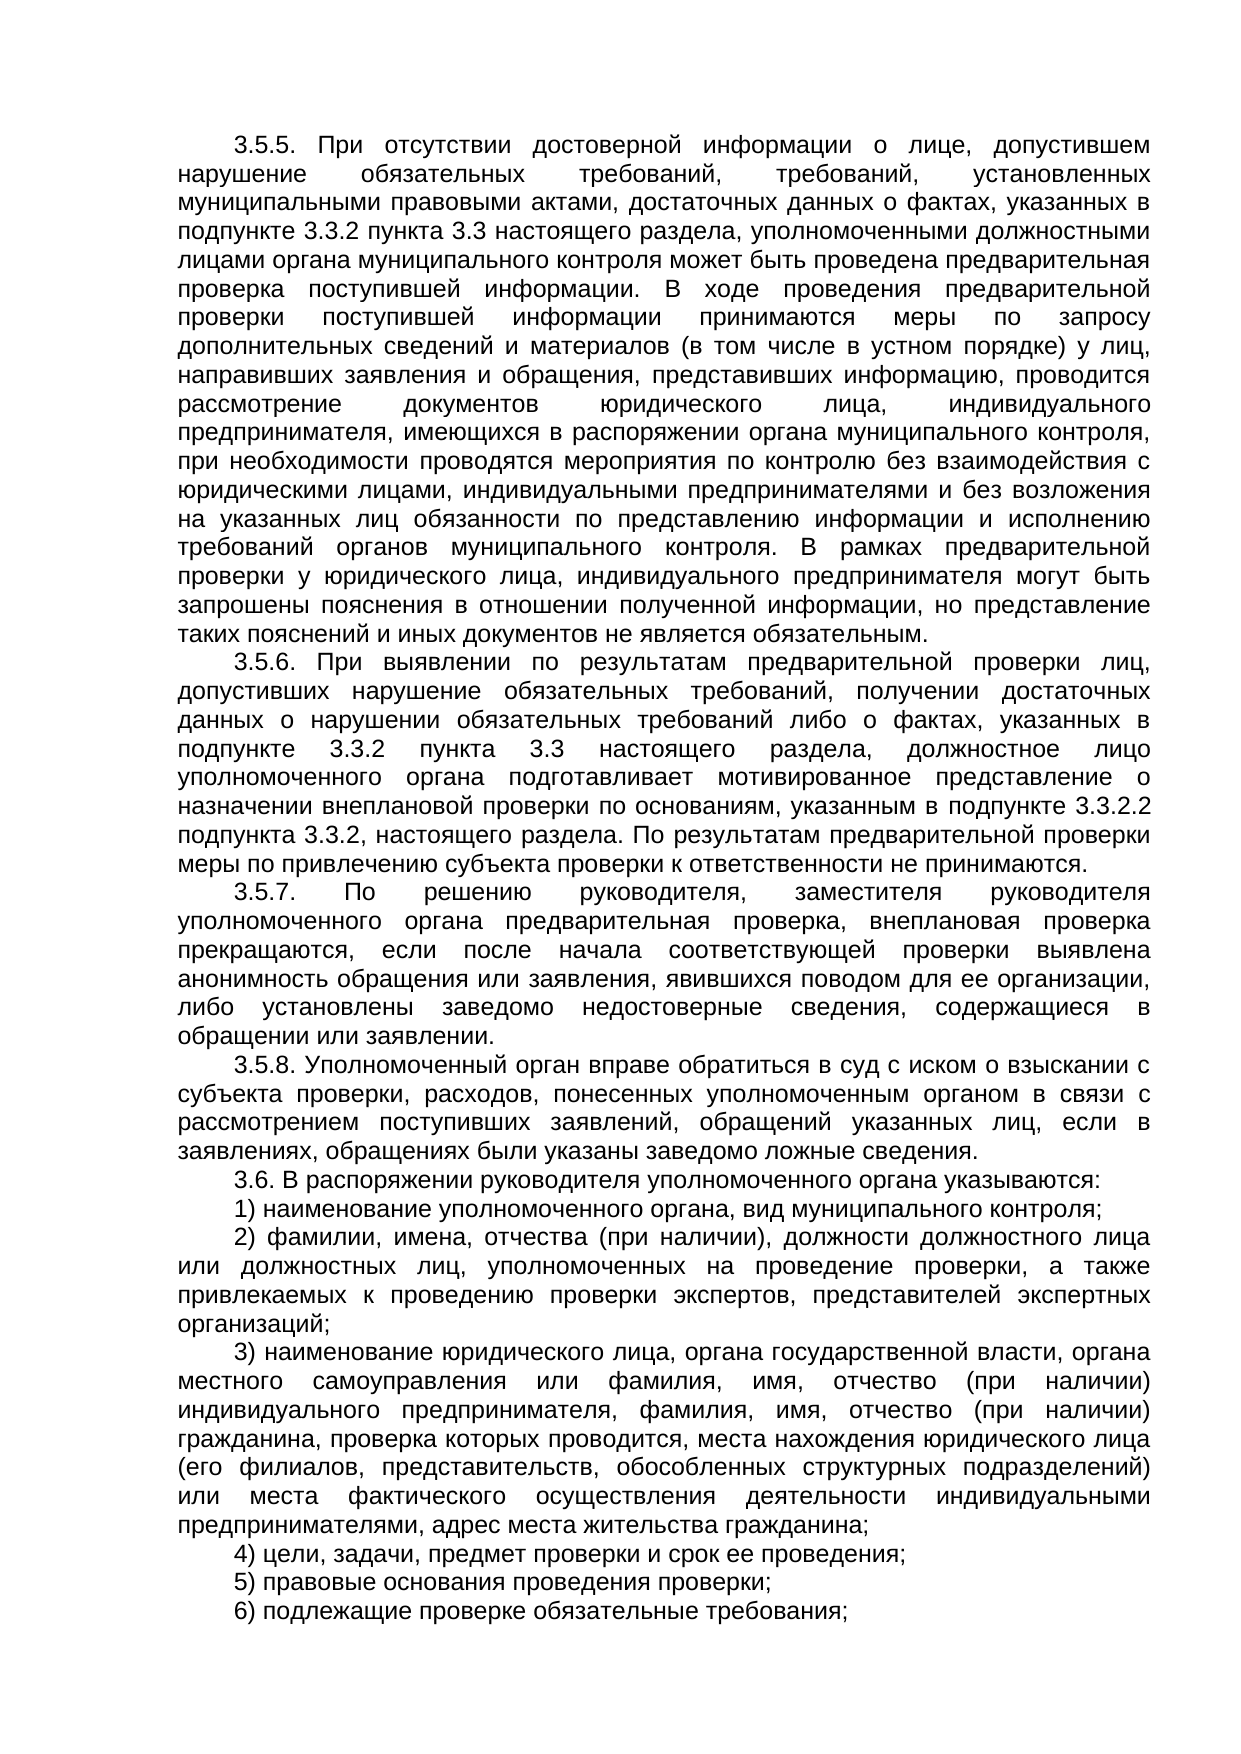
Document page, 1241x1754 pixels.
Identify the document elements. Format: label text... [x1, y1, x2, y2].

text 5) правовые основания проведения проверки; [177, 1567, 1152, 1596]
text 2) фамилии, имена, отчества (при наличии), должности должностного лица или должностных лиц, уполномоченных на проведение проверки, а также привлекаемых к проведению проверки экспертов, представителей экспертных организаций; [177, 1222, 1152, 1337]
text 4) цели, задачи, предмет проверки и срок ее проведения; [177, 1538, 1152, 1567]
text 3.6. В распоряжении руководителя уполномоченного органа указываются: [177, 1165, 1152, 1193]
text 3.5.6. При выявлении по результатам предварительной проверки лиц, допустивших нарушение обязательных требований, получении достаточных данных о нарушении обязательных требований либо о фактах, указанных в подпункте 3.3.2 пункта 3.3 настоящего раздела, должностное лицо уполномоченного органа подготавливает мотивированное представление о назначении внеплановой проверки по основаниям, указанным в подпункте 3.3.2.2 подпункта 3.3.2, настоящего раздела. По результатам предварительной проверки меры по привлечению субъекта проверки к ответственности не принимаются. [177, 647, 1152, 877]
text 1) наименование уполномоченного органа, вид муниципального контроля; [177, 1193, 1152, 1222]
text 6) подлежащие проверке обязательные требования; [177, 1596, 1152, 1625]
text 3) наименование юридического лица, органа государственной власти, органа местного самоуправления или фамилия, имя, отчество (при наличии) индивидуального предпринимателя, фамилия, имя, отчество (при наличии) гражданина, проверка которых проводится, места нахождения юридического лица (его филиалов, представительств, обособленных структурных подразделений) или места фактического осуществления деятельности индивидуальными предпринимателями, адрес места жительства гражданина; [177, 1337, 1152, 1538]
text 3.5.8. Уполномоченный орган вправе обратиться в суд с иском о взыскании с субъекта проверки, расходов, понесенных уполномоченным органом в связи с рассмотрением поступивших заявлений, обращений указанных лиц, если в заявлениях, обращениях были указаны заведомо ложные сведения. [177, 1050, 1152, 1165]
text 3.5.7. По решению руководителя, заместителя руководителя уполномоченного органа предварительная проверка, внеплановая проверка прекращаются, если после начала соответствующей проверки выявлена анонимность обращения или заявления, явившихся поводом для ее организации, либо установлены заведомо недостоверные сведения, содержащиеся в обращении или заявлении. [177, 877, 1152, 1050]
